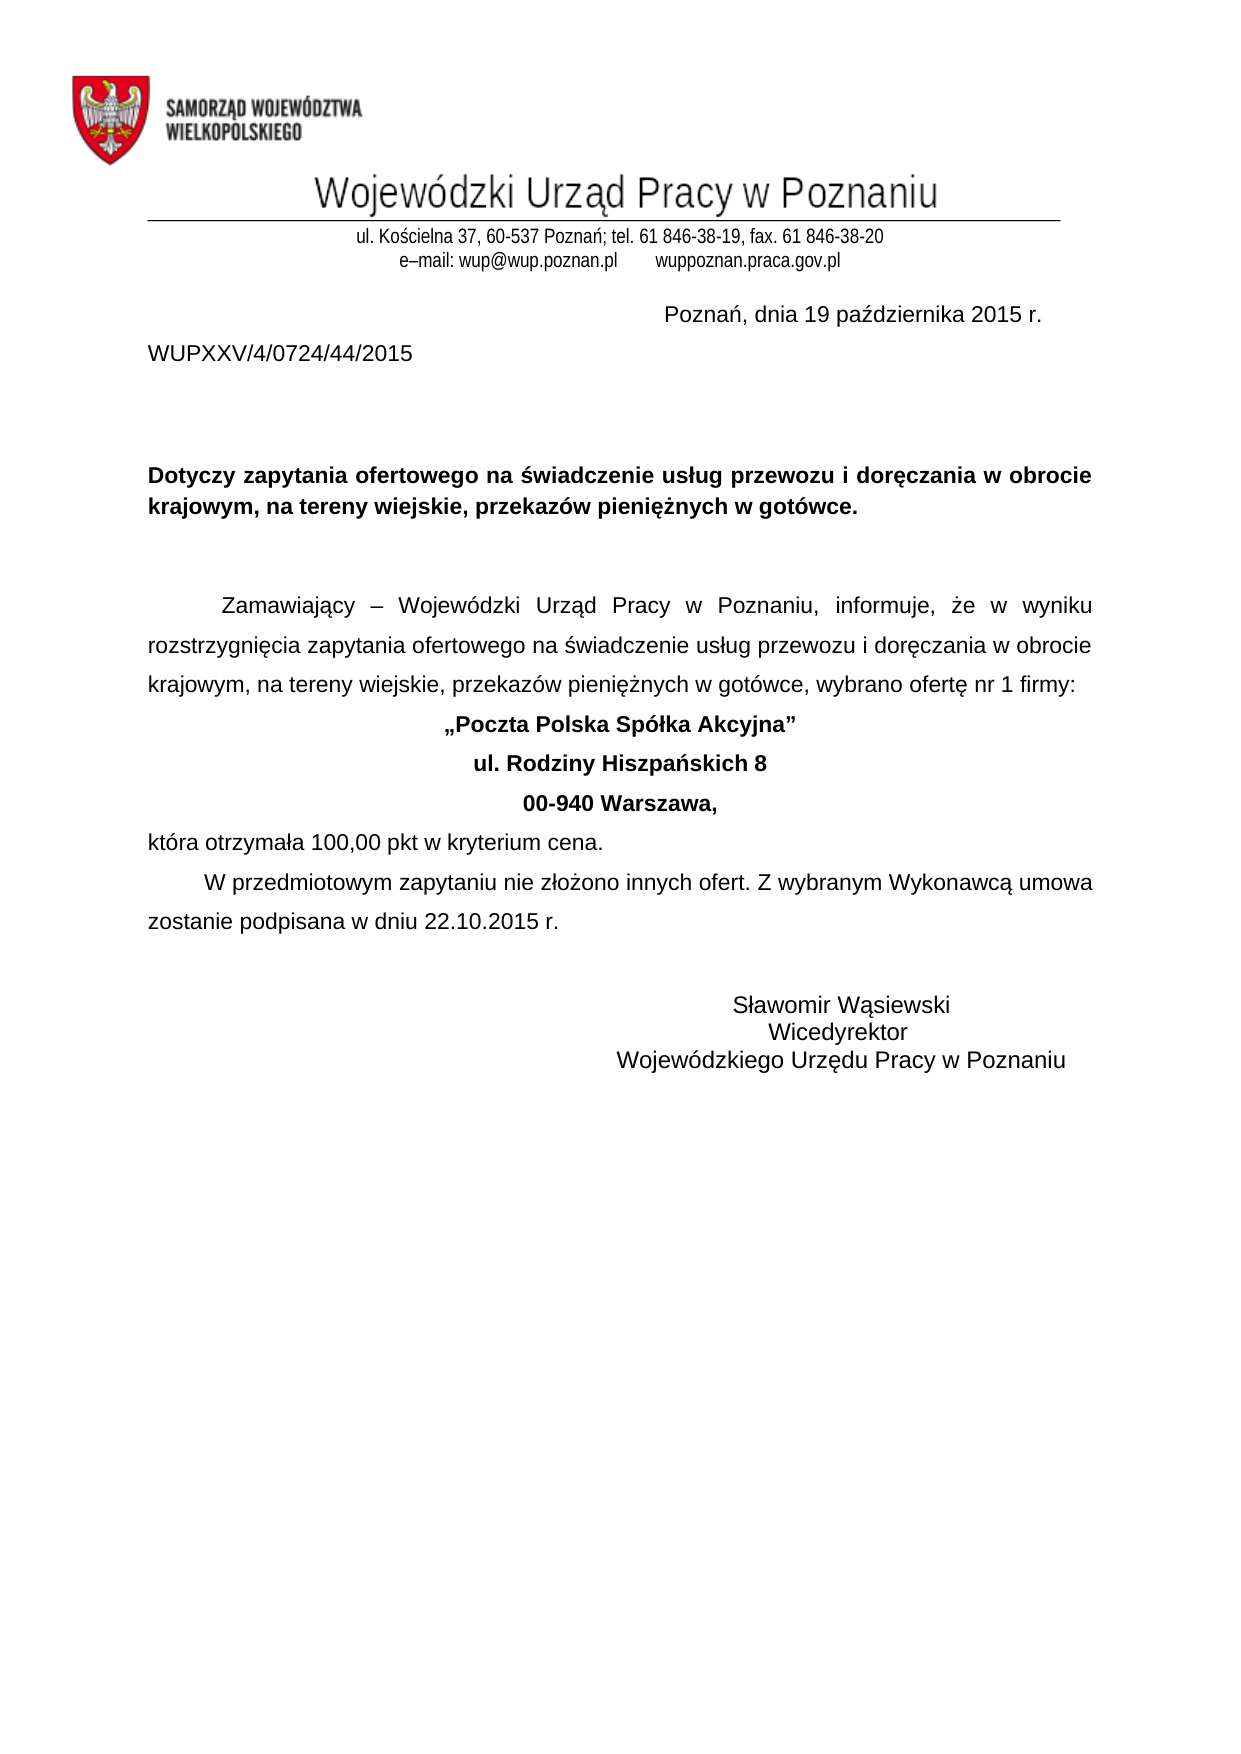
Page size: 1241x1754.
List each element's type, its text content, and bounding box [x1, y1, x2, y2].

text „Poczta Polska Spółka Akcyjna” [148, 711, 1093, 737]
text Wicedyrektor Wojewódzkiego Urzędu Pracy w Poznaniu [148, 1018, 1093, 1073]
text ul. Rodziny Hiszpańskich 8 [148, 750, 1093, 777]
text która otrzymała 100,00 pkt w kryterium cena. [148, 829, 1093, 856]
text Poznań, dnia 19 października 2015 r. [664, 301, 1093, 327]
text Sławomir Wąsiewski [516, 991, 1093, 1018]
text WUPXXV/4/0724/44/2015 [148, 340, 1093, 367]
text 00-940 Warszawa, [148, 790, 1093, 816]
text Dotyczy zapytania ofertowego na świadczenie usług przewozu i doręczania w obrocie krajowym, na tereny wiejskie, przekazów pieniężnych w gotówce. [148, 462, 1093, 519]
text W przedmiotowym zapytaniu nie złożono innych ofert. Z wybranym Wykonawcą umowa zostanie podpisana w dniu 22.10.2015 r. [148, 869, 1093, 934]
text Zamawiający – Wojewódzki Urząd Pracy w Poznaniu, informuje, że w wyniku rozstrzygnięcia zapytania ofertowego na świadczenie usług przewozu i doręczania w obrocie krajowym, na tereny wiejskie, przekazów pieniężnych w gotówce, wybrano ofertę nr 1 firmy: [148, 592, 1093, 698]
